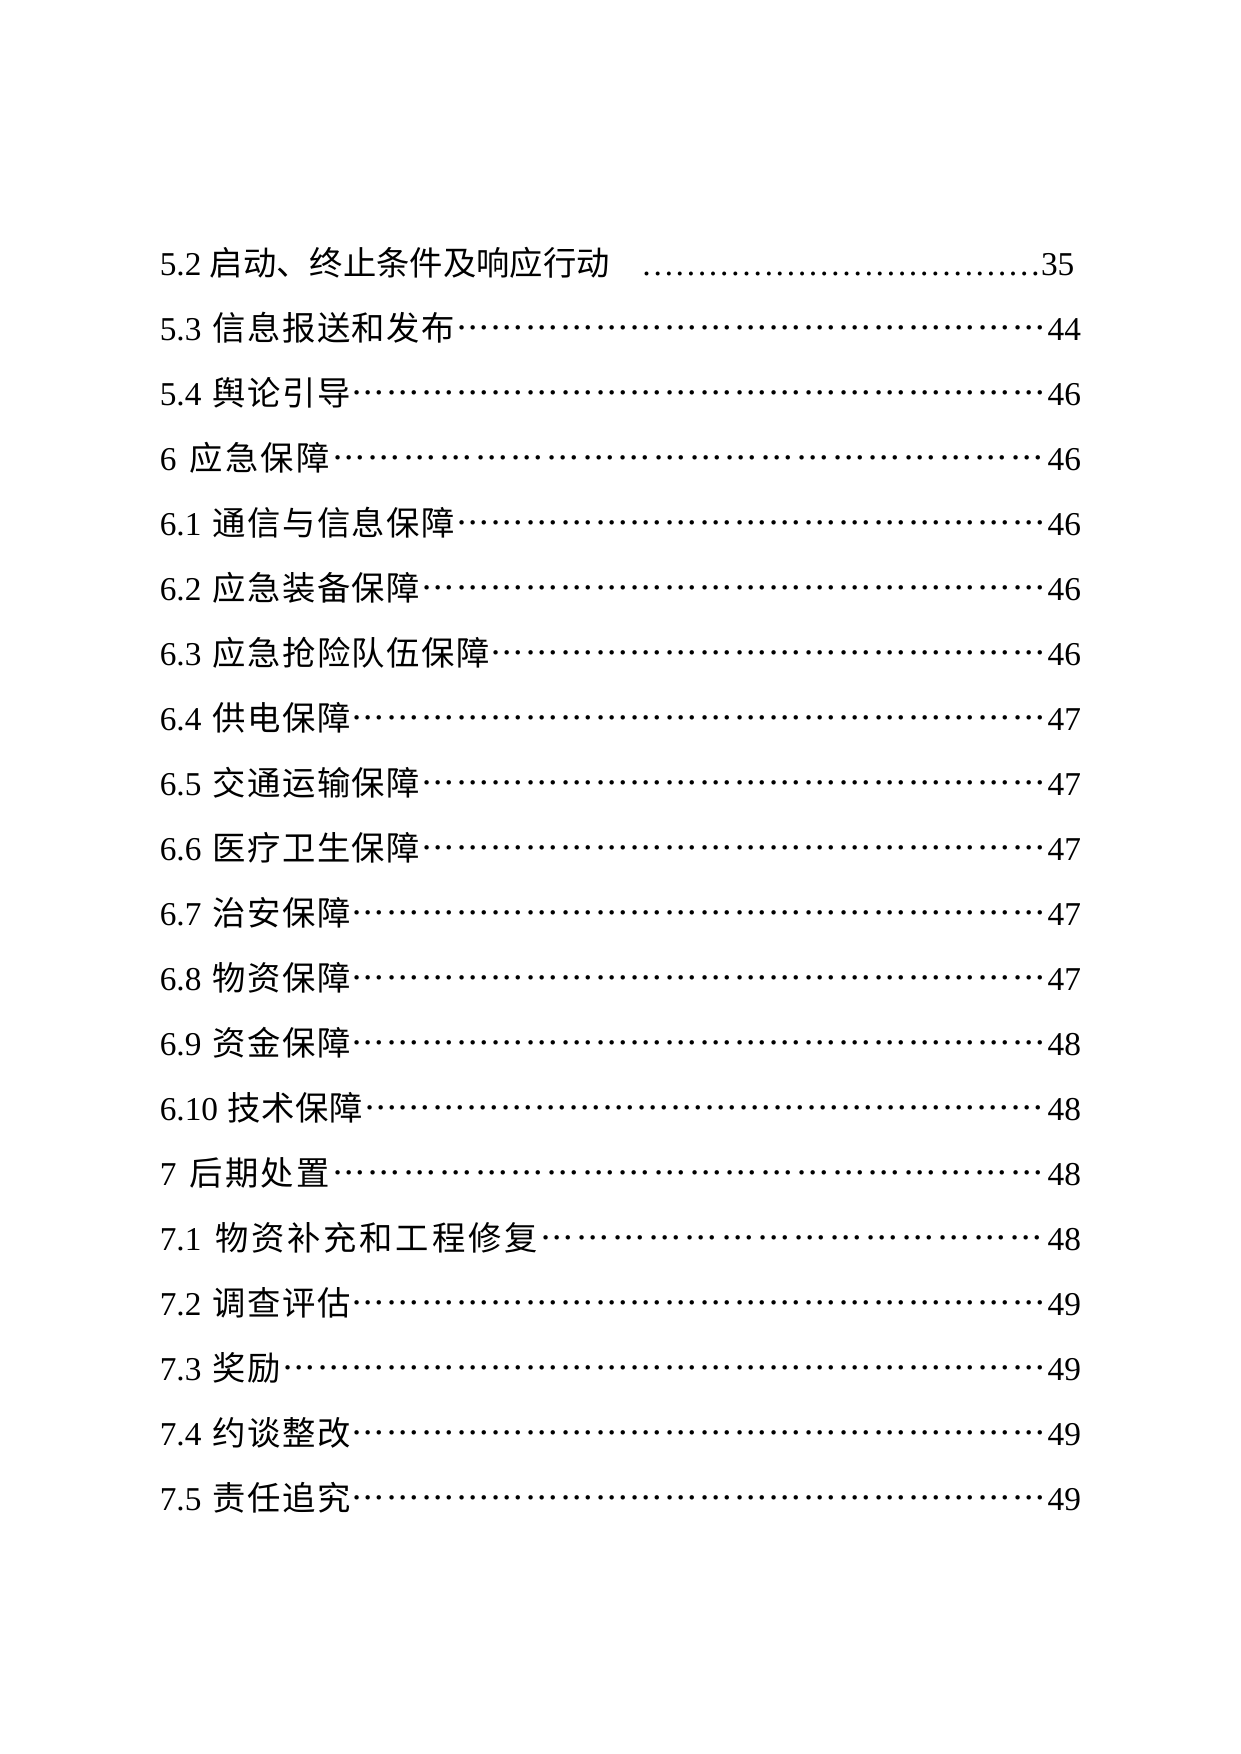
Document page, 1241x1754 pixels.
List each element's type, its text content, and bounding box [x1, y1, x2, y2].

text 48 [159, 1138, 1081, 1203]
text 47 [159, 943, 1081, 1008]
text 49 [159, 1398, 1081, 1463]
text 47 [159, 748, 1081, 813]
text 48 [159, 1073, 1081, 1138]
text 49 [159, 1268, 1081, 1333]
text 4 [159, 293, 1081, 358]
text 47 [159, 878, 1081, 943]
text 6 [159, 488, 1081, 553]
text 5 [159, 228, 1081, 293]
text 6 [159, 553, 1081, 618]
text 6 [159, 423, 1081, 488]
text 47 [159, 683, 1081, 748]
text 46 [159, 618, 1081, 683]
text 49 [159, 1333, 1081, 1398]
text 48 [159, 1008, 1081, 1073]
text 6 [159, 358, 1081, 423]
text 49 [159, 1463, 1081, 1528]
text 47 [159, 813, 1081, 878]
text 48 [159, 1203, 1081, 1268]
